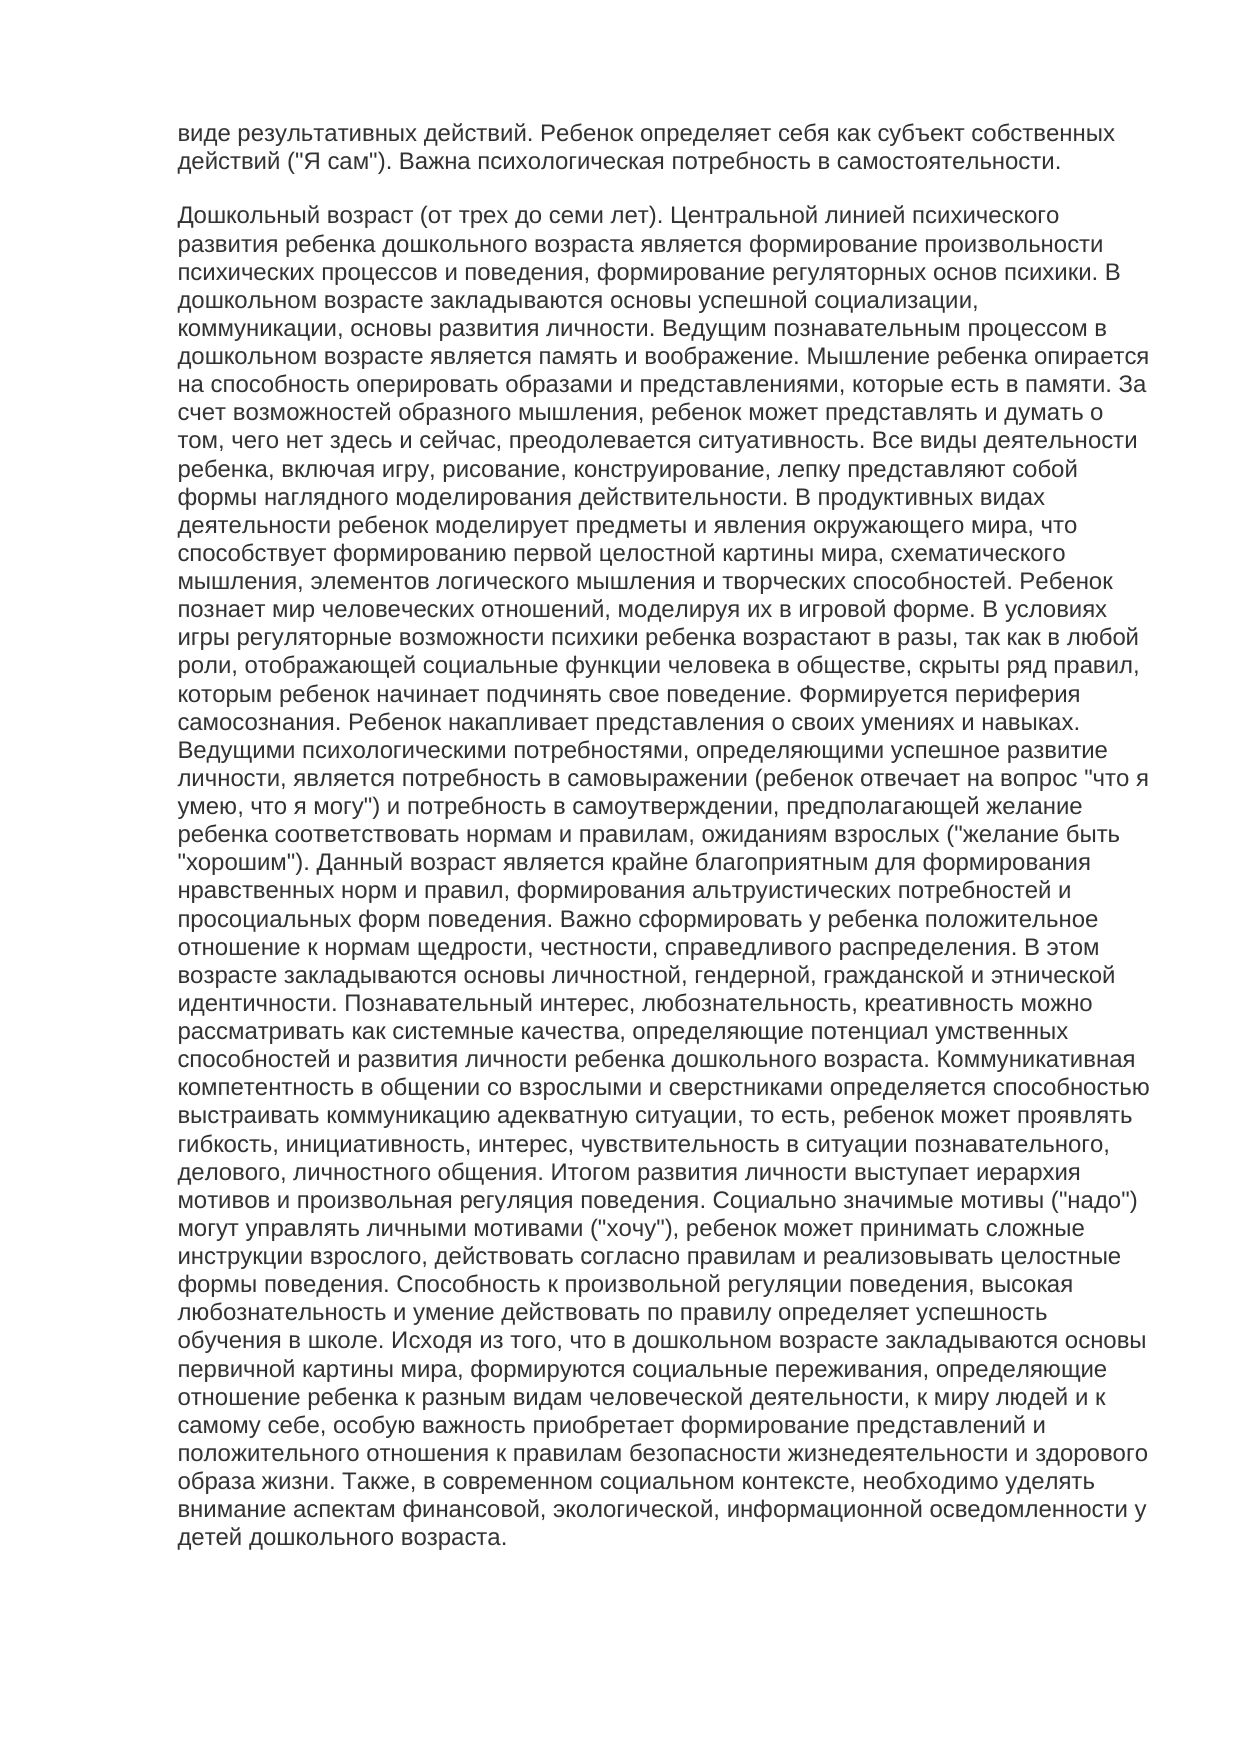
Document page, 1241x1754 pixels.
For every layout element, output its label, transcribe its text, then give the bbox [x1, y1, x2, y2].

text Дошкольный возраст (от трех до семи лет). Центральной линией психического развития ребенка дошкольного возраста является формирование произвольности психических процессов и поведения, формирование регуляторных основ психики. В дошкольном возрасте закладываются основы успешной социализации, коммуникации, основы развития личности. Ведущим познавательным процессом в дошкольном возрасте является память и воображение. Мышление ребенка опирается на способность оперировать образами и представлениями, которые есть в памяти. За счет возможностей образного мышления, ребенок может представлять и думать о том, чего нет здесь и сейчас, преодолевается ситуативность. Все виды деятельности ребенка, включая игру, рисование, конструирование, лепку представляют собой формы наглядного моделирования действительности. В продуктивных видах деятельности ребенок моделирует предметы и явления окружающего мира, что способствует формированию первой целостной картины мира, схематического мышления, элементов логического мышления и творческих способностей. Ребенок познает мир человеческих отношений, моделируя их в игровой форме. В условиях игры регуляторные возможности психики ребенка возрастают в разы, так как в любой роли, отображающей социальные функции человека в обществе, скрыты ряд правил, которым ребенок начинает подчинять свое поведение. Формируется периферия самосознания. Ребенок накапливает представления о своих умениях и навыках. Ведущими психологическими потребностями, определяющими успешное развитие личности, является потребность в самовыражении (ребенок отвечает на вопрос "что я умею, что я могу") и потребность в самоутверждении, предполагающей желание ребенка соответствовать нормам и правилам, ожиданиям взрослых ("желание быть "хорошим"). Данный возраст является крайне благоприятным для формирования нравственных норм и правил, формирования альтруистических потребностей и просоциальных форм поведения. Важно сформировать у ребенка положительное отношение к нормам щедрости, честности, справедливого распределения. В этом возрасте закладываются основы личностной, гендерной, гражданской и этнической идентичности. Познавательный интерес, любознательность, креативность можно рассматривать как системные качества, определяющие потенциал умственных способностей и развития личности ребенка дошкольного возраста. Коммуникативная компетентность в общении со взрослыми и сверстниками определяется способностью выстраивать коммуникацию адекватную ситуации, то есть, ребенок может проявлять гибкость, инициативность, интерес, чувствительность в ситуации познавательного, делового, личностного общения. Итогом развития личности выступает иерархия мотивов и произвольная регуляция поведения. Социально значимые мотивы ("надо") могут управлять личными мотивами ("хочу"), ребенок может принимать сложные инструкции взрослого, действовать согласно правилам и реализовывать целостные формы поведения. Способность к произвольной регуляции поведения, высокая любознательность и умение действовать по правилу определяет успешность обучения в школе. Исходя из того, что в дошкольном возрасте закладываются основы первичной картины мира, формируются социальные переживания, определяющие отношение ребенка к разным видам человеческой деятельности, к миру людей и к самому себе, особую важность приобретает формирование представлений и положительного отношения к правилам безопасности жизнедеятельности и здорового образа жизни. Также, в современном социальном контексте, необходимо уделять внимание аспектам финансовой, экологической, информационной осведомленности у детей дошкольного возраста. [177, 201, 1152, 1551]
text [177, 118, 1152, 174]
